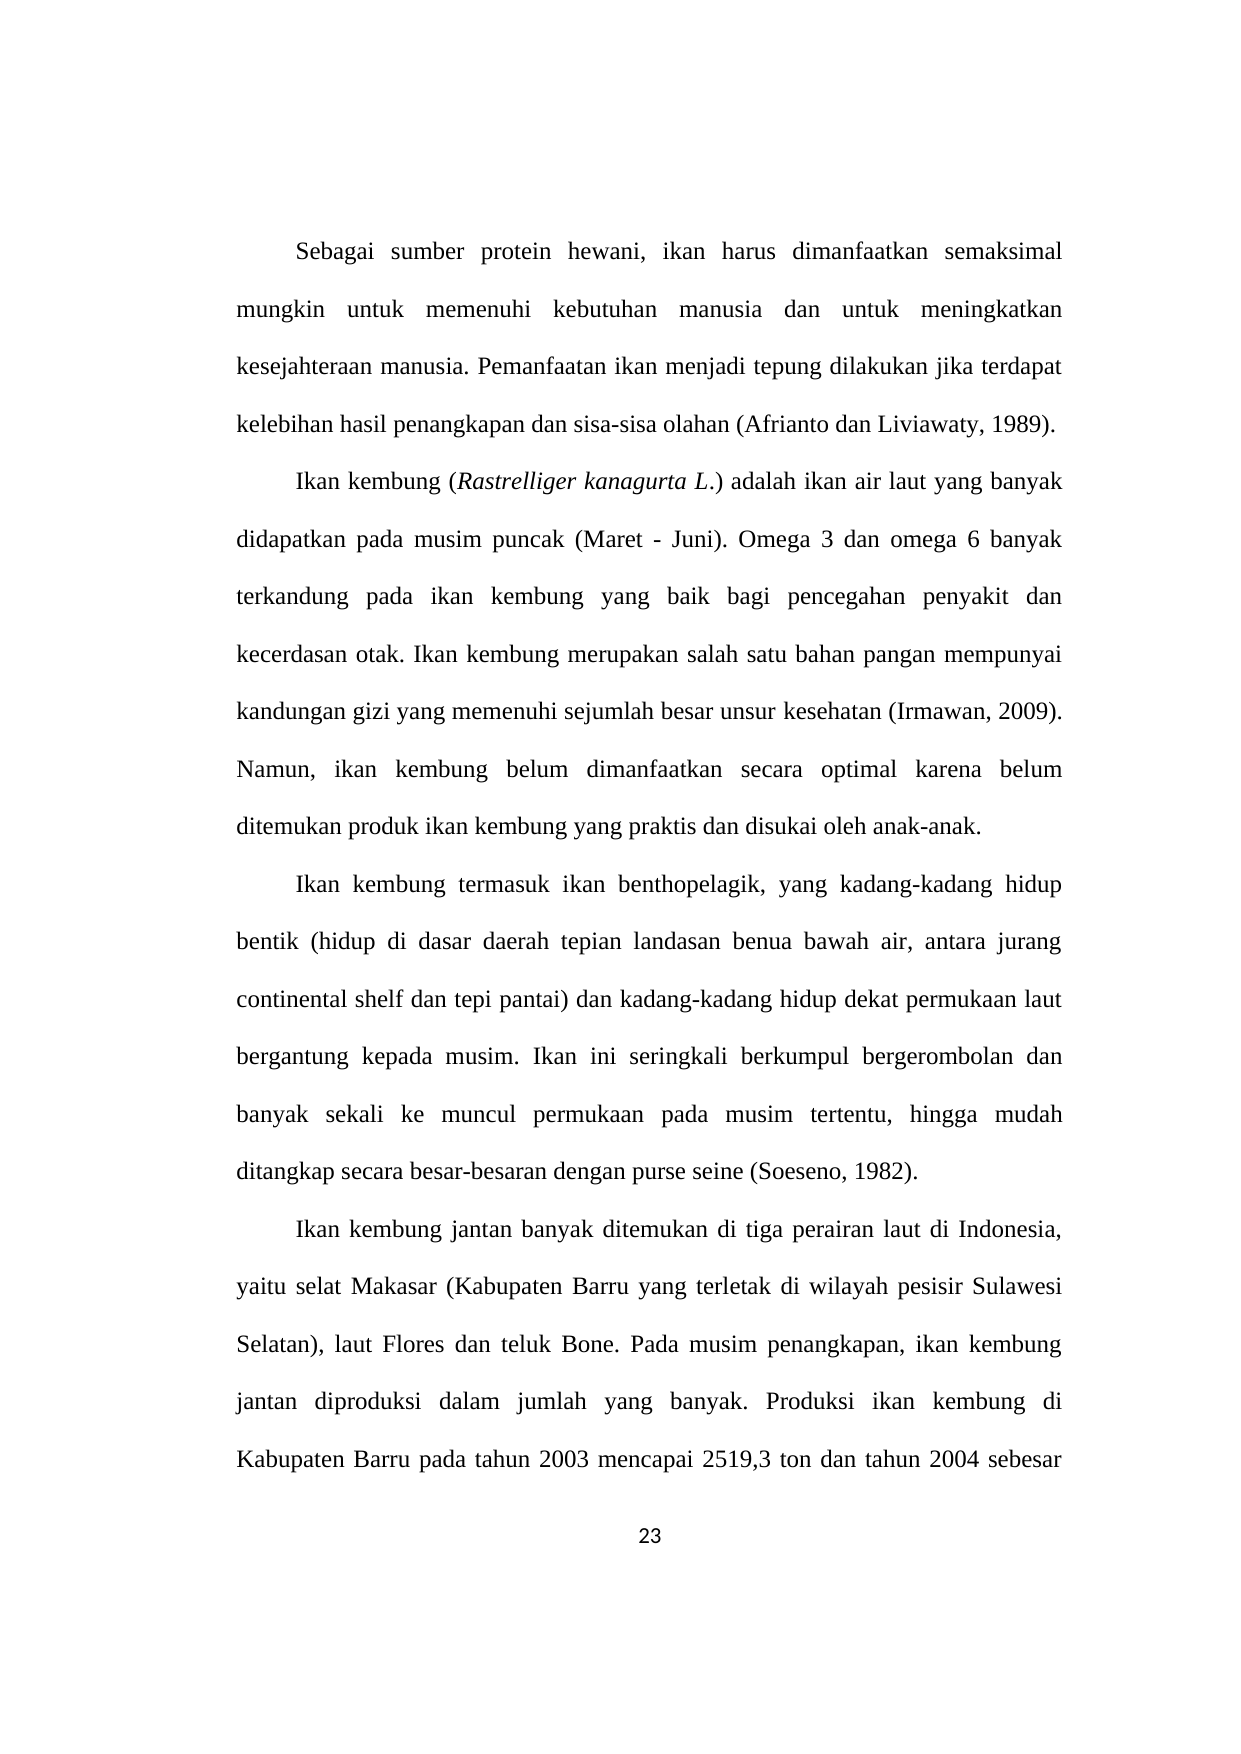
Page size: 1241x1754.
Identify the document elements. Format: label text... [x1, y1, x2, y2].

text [236, 1214, 1063, 1472]
text Ikan kembung (Rastrelliger kanagurta L.) adalah ikan air laut yang banyak didapatkan pada musim puncak (Maret - Juni). Omega 3 dan omega 6 banyak terkandung pada ikan kembung yang baik bagi pencegahan penyakit dan kecerdasan otak. Ikan kembung merupakan salah satu bahan pangan mempunyai kandungan gizi yang memenuhi sejumlah besar unsur kesehatan (Irmawan, 2009). Namun, ikan kembung belum dimanfaatkan secara optimal karena belum ditemukan produk ikan kembung yang praktis dan disukai oleh anak-anak. [236, 466, 1063, 840]
text Ikan kembung termasuk ikan benthopelagik, yang kadang-kadang hidup bentik (hidup di dasar daerah tepian landasan benua bawah air, antara jurang continental shelf dan tepi pantai) dan kadang-kadang hidup dekat permukaan laut bergantung kepada musim. Ikan ini seringkali berkumpul bergerombolan dan banyak sekali ke muncul permukaan pada musim tertentu, hingga mudah ditangkap secara besar-besaran dengan purse seine (Soeseno, 1982). [236, 869, 1063, 1185]
text Sebagai sumber protein hewani, ikan harus dimanfaatkan semaksimal mungkin untuk memenuhi kebutuhan manusia dan untuk meningkatkan kesejahteraan manusia. Pemanfaatan ikan menjadi tepung dilakukan jika terdapat kelebihan hasil penangkapan dan sisa-sisa olahan (Afrianto dan Liviawaty, 1989). [236, 236, 1063, 437]
